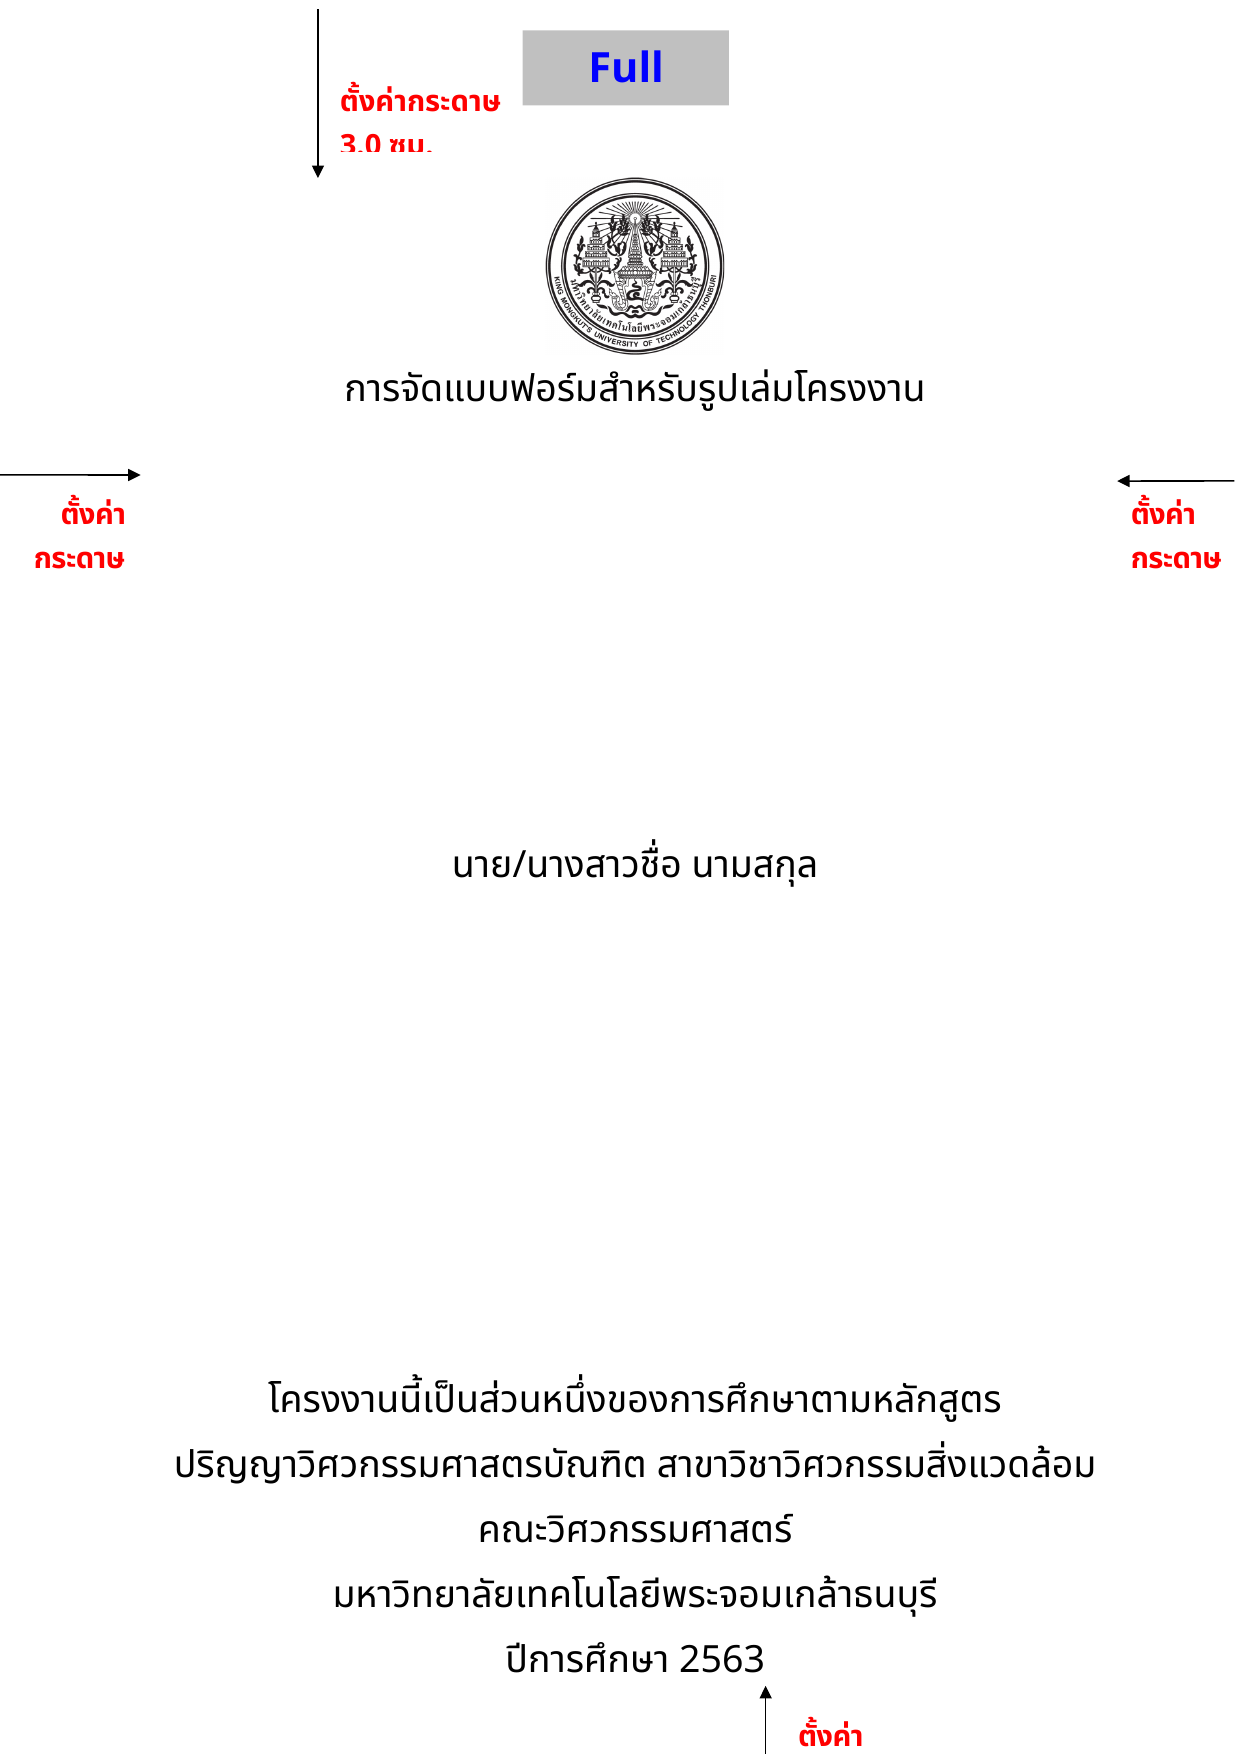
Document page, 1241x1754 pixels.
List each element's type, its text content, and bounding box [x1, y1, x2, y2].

picture [545, 177, 725, 355]
text ปีการศึกษา 2563 [148, 1633, 1122, 1690]
text โครงงานนี้เป็นส่วนหนึ่งของการศึกษาตามหลักสูตร [148, 1372, 1122, 1429]
text การจัดแบบฟอร์มสำหรับรูปเล่มโครงงาน [148, 362, 1122, 419]
text นาย/นางสาวชื่อ นามสกุล [148, 838, 1122, 894]
text มหาวิทยาลัยเทคโนโลยีพระจอมเกล้าธนบุรี [148, 1568, 1122, 1624]
text คณะวิศวกรรมศาสตร์ [148, 1502, 1122, 1559]
text ปริญญาวิศวกรรมศาสตรบัณฑิต สาขาวิชาวิศวกรรมสิ่งแวดล้อม [148, 1437, 1122, 1494]
